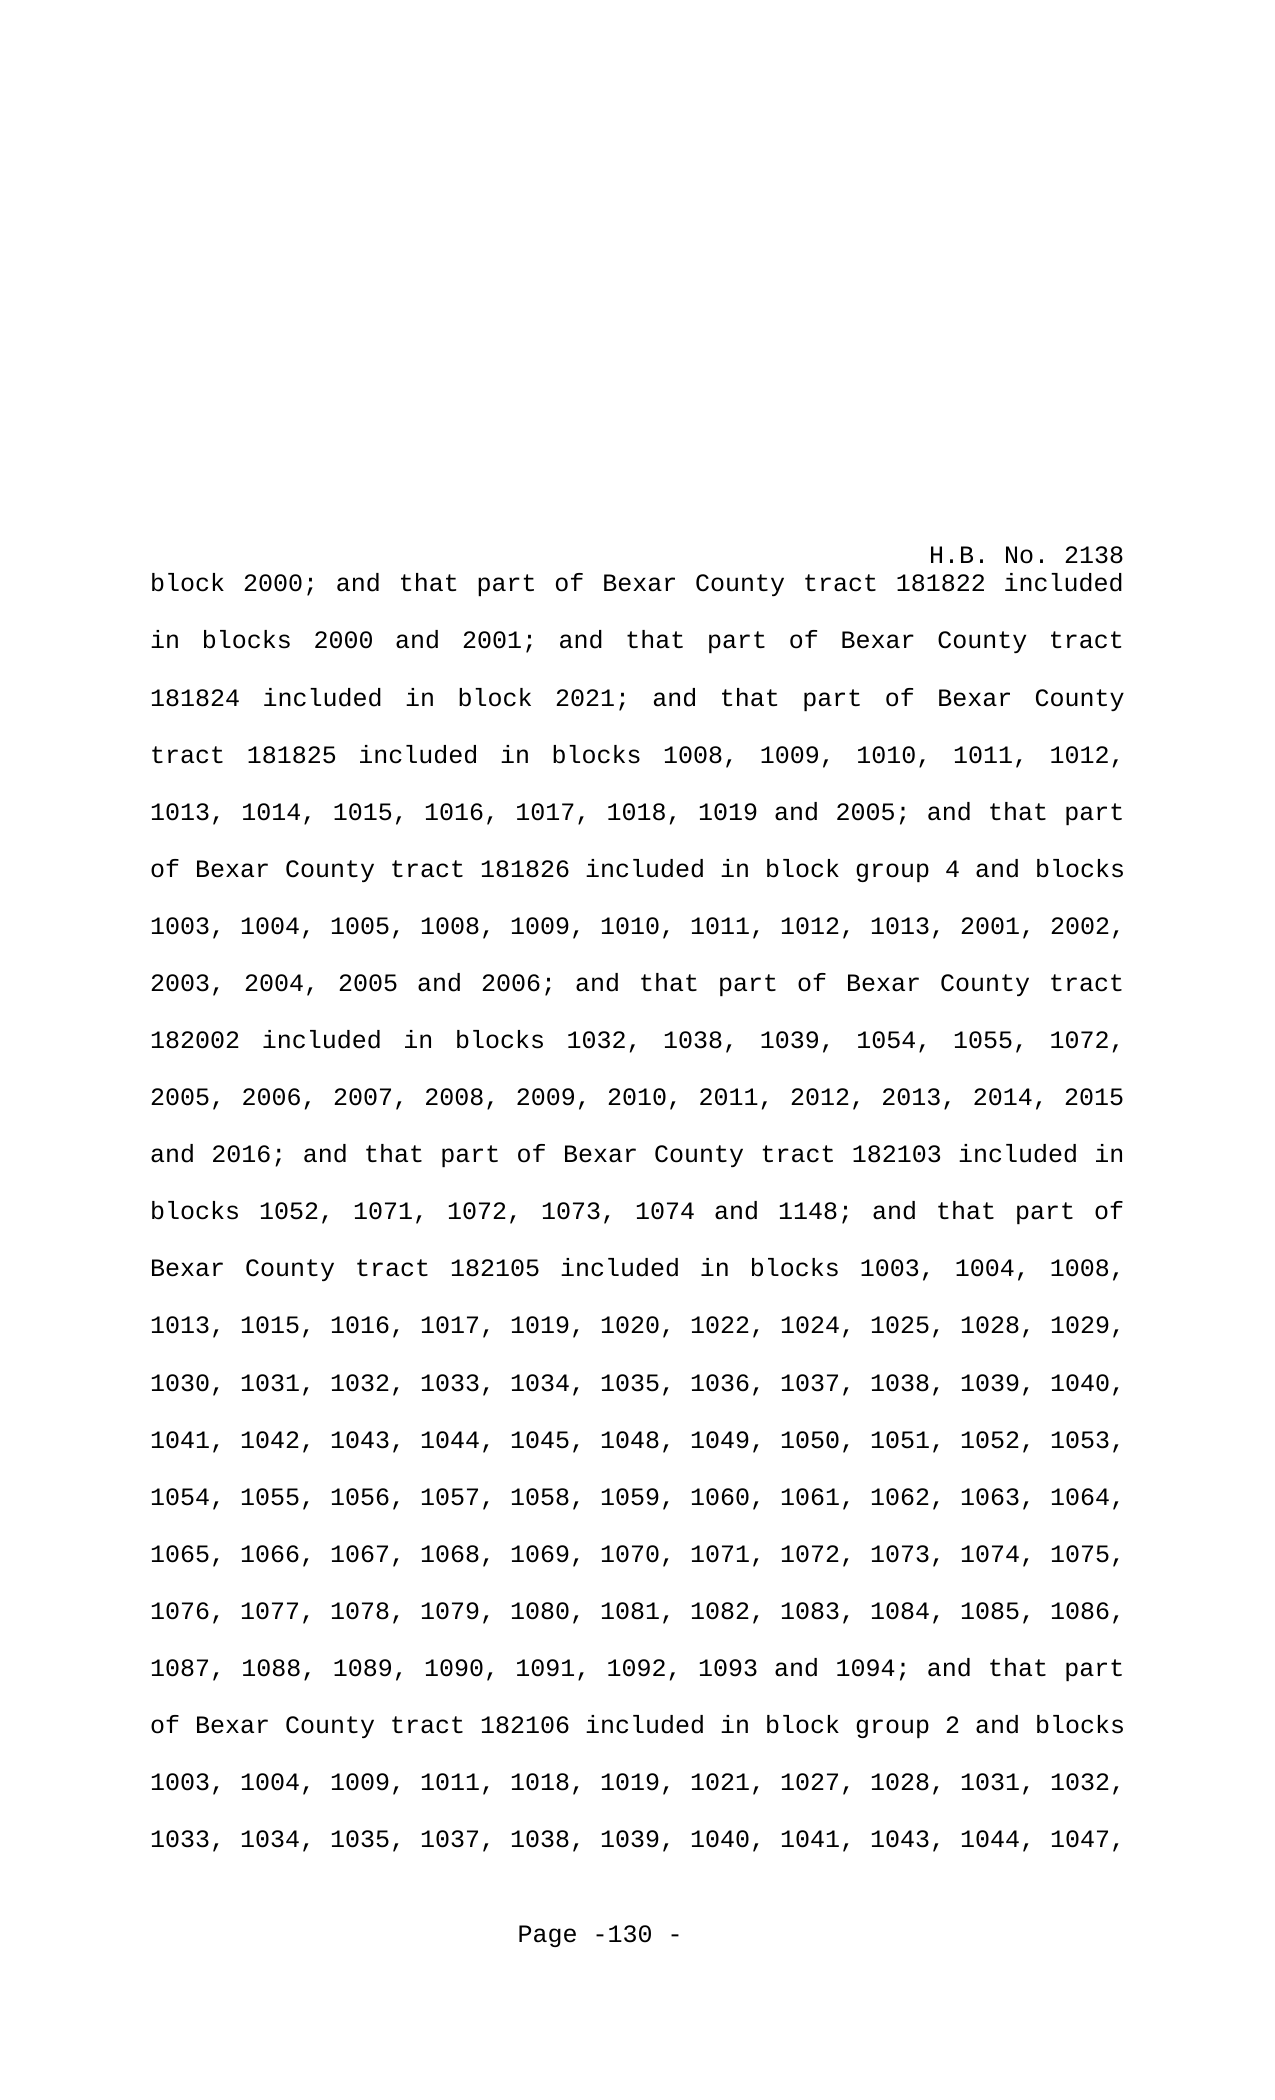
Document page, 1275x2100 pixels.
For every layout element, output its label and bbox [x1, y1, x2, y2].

text [150, 571, 1125, 1855]
